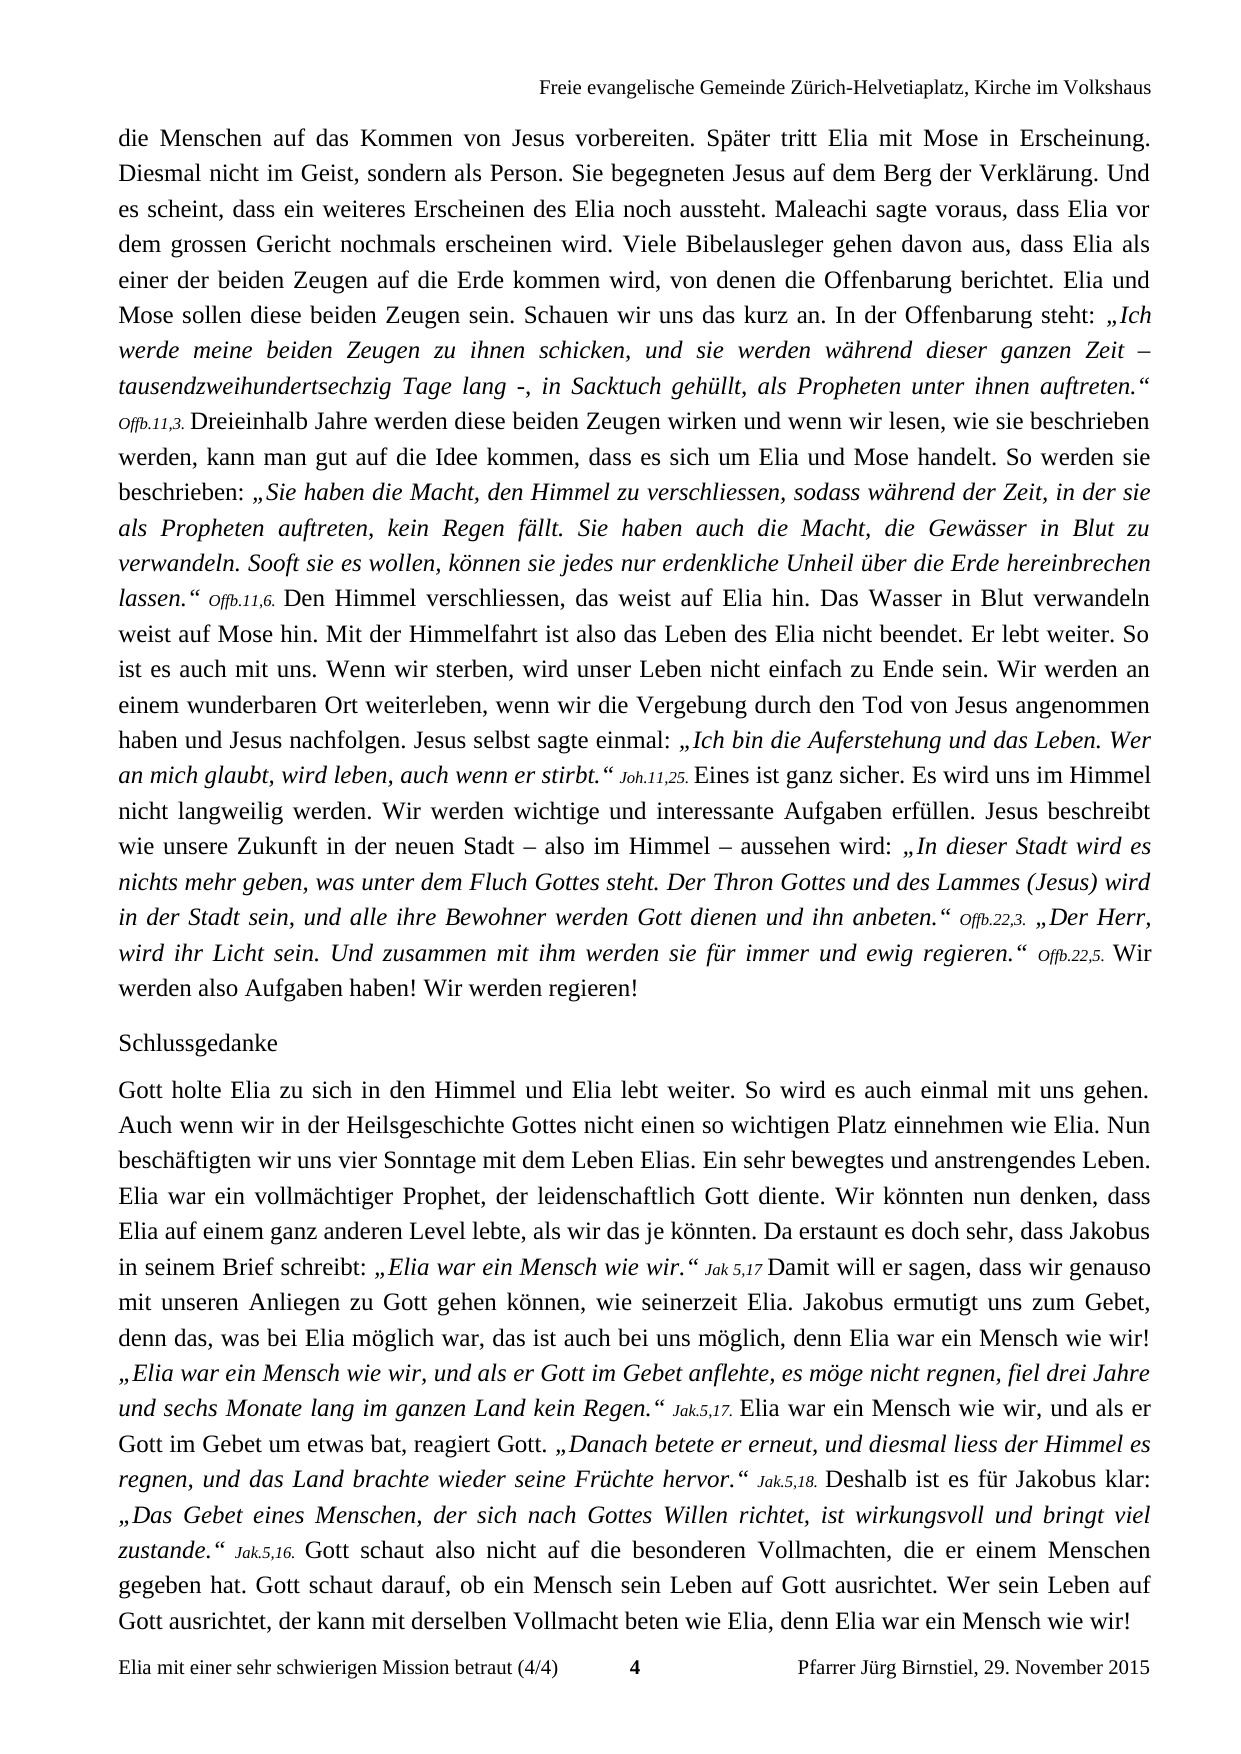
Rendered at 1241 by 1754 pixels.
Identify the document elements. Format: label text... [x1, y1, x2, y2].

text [118, 118, 1152, 1003]
text Gott holte Elia zu sich in den Himmel und Elia lebt weiter. So wird es auch einmal mit uns gehen. Auch wenn wir in der Heilsgeschichte Gottes nicht einen so wichtigen Platz einnehmen wie Elia. Nun beschäftigten wir uns vier Sonntage mit dem Leben Elias. Ein sehr bewegtes und anstrengendes Leben. Elia war ein vollmächtiger Prophet, der leidenschaftlich Gott diente. Wir könnten nun denken, dass Elia auf einem ganz anderen Level lebte, als wir das je könnten. Da erstaunt es doch sehr, dass Jakobus in seinem Brief schreibt: „Elia war ein Mensch wie wir.“ Jak 5,17 Damit will er sagen, dass wir genauso mit unseren Anliegen zu Gott gehen können, wie seinerzeit Elia. Jakobus ermutigt uns zum Gebet, denn das, was bei Elia möglich war, das ist auch bei uns möglich, denn Elia war ein Mensch wie wir! „Elia war ein Mensch wie wir, und als er Gott im Gebet anflehte, es möge nicht regnen, fiel drei Jahre und sechs Monate lang im ganzen Land kein Regen.“ Jak.5,17. Elia war ein Mensch wie wir, und als er Gott im Gebet um etwas bat, reagiert Gott. „Danach betete er erneut, und diesmal liess der Himmel es regnen, und das Land brachte wieder seine Früchte hervor.“ Jak.5,18. Deshalb ist es für Jakobus klar: „Das Gebet eines Menschen, der sich nach Gottes Willen richtet, ist wirkungsvoll und bringt viel zustande.“ Jak.5,16. Gott schaut also nicht auf die besonderen Vollmachten, die er einem Menschen gegeben hat. Gott schaut darauf, ob ein Mensch sein Leben auf Gott ausrichtet. Wer sein Leben auf Gott ausrichtet, der kann mit derselben Vollmacht beten wie Elia, denn Elia war ein Mensch wie wir! [118, 1070, 1152, 1636]
text Schlussgedanke [118, 1028, 1152, 1057]
